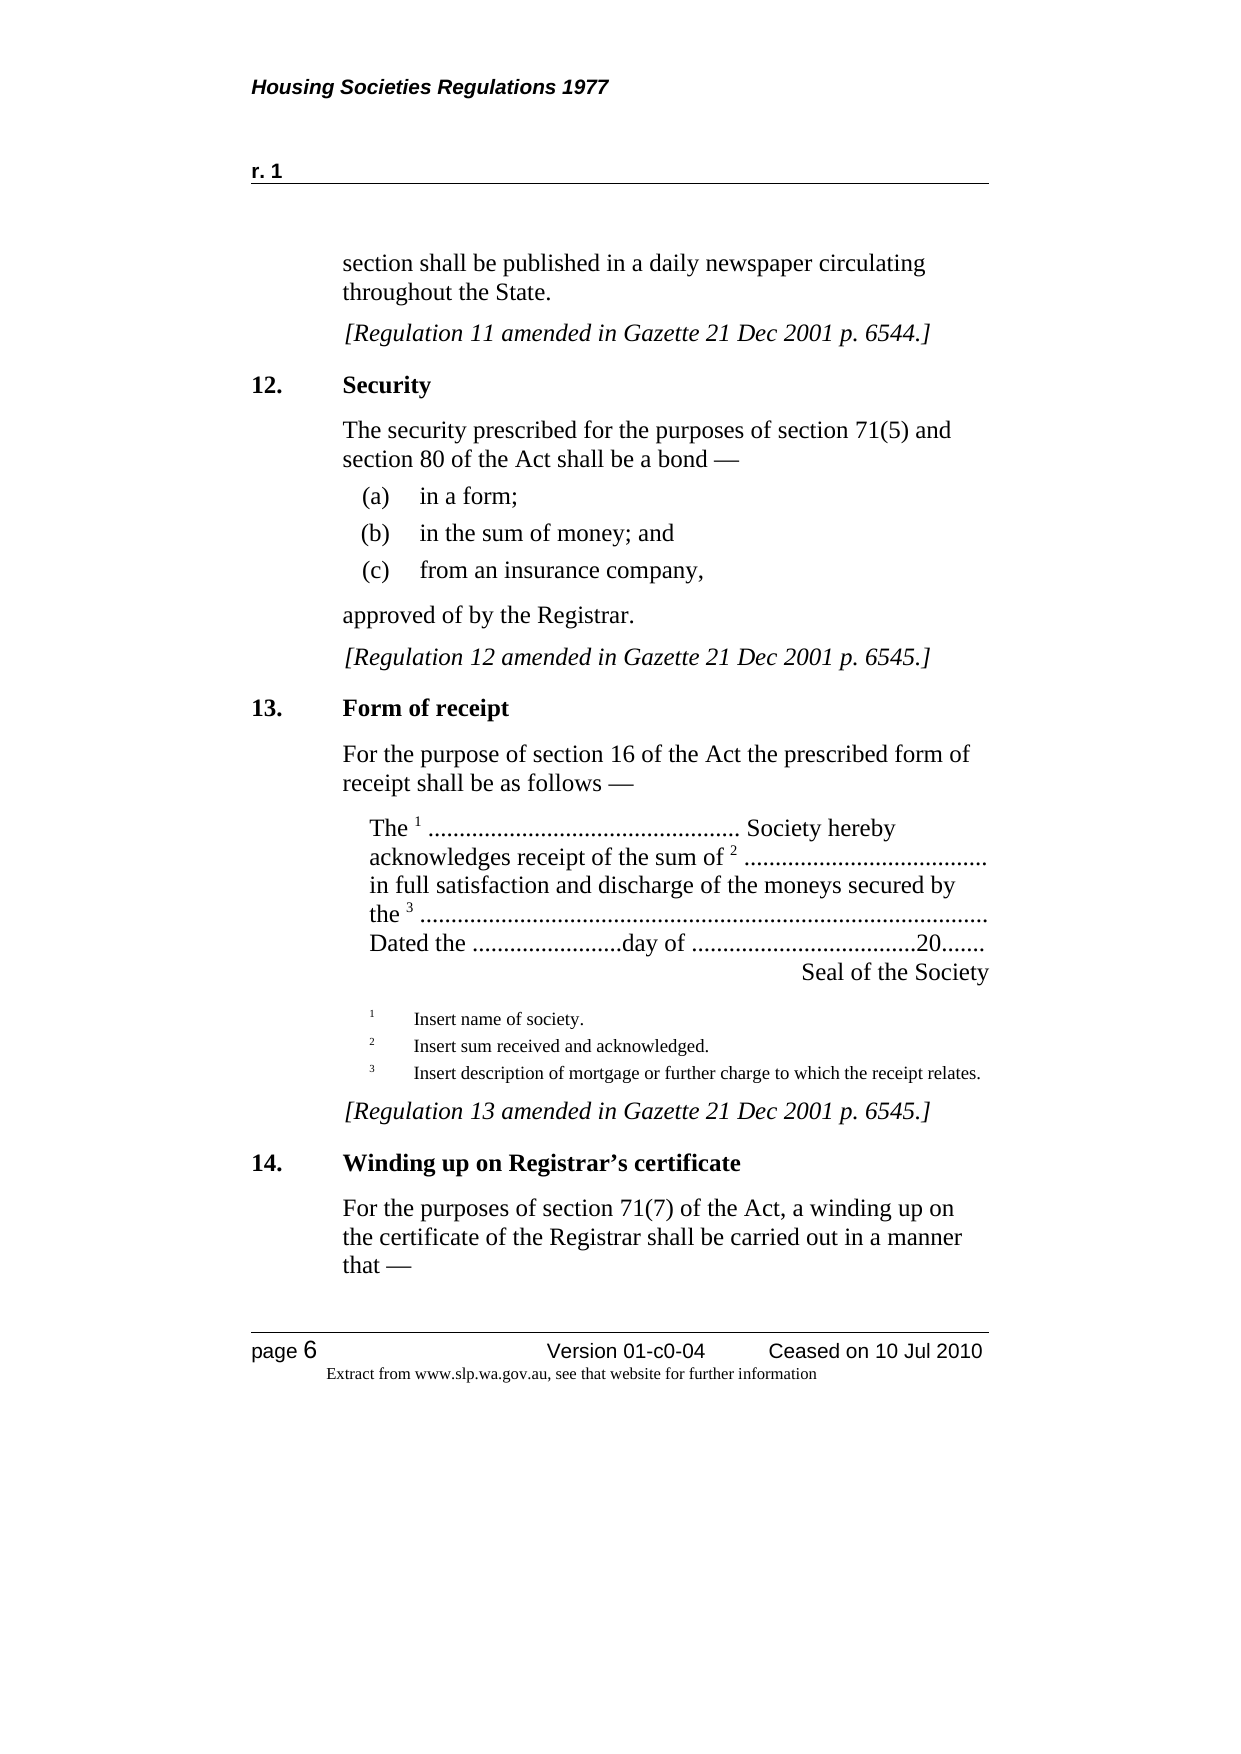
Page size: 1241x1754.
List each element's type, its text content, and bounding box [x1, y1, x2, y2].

text For the purpose of section 16 of the Act the prescribed form of receipt shall be as follows — [251, 739, 989, 796]
text [Regulation 13 amended in Gazette 21 Dec 2001 p. 6545.] [251, 1096, 989, 1125]
text (b) in the sum of money; and [251, 518, 989, 547]
text approved of by the Registrar. [251, 601, 989, 629]
text The security prescribed for the purposes of section 71(5) and section 80 of the Act shall be a bond — [251, 415, 989, 473]
text The 1 .................................................. Society hereby acknowledges receipt of the sum of 2 ....................................... in full satisfaction and discharge of the moneys secured by the 3 ........................................................................................... [369, 813, 989, 928]
text 1 Insert name of society. [369, 1002, 989, 1029]
subtitle 14. Winding up on Registrar’s certificate [251, 1148, 989, 1176]
text [Regulation 11 amended in Gazette 21 Dec 2001 p. 6544.] [251, 318, 989, 347]
text For the purposes of section 71(7) of the Act, a winding up on the certificate of the Registrar shall be carried out in a manner that — [251, 1193, 989, 1279]
text Dated the ........................day of ....................................20....... [369, 928, 989, 957]
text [251, 248, 989, 306]
text (c) from an insurance company, [251, 555, 989, 584]
text 2 Insert sum received and acknowledged. [369, 1029, 989, 1056]
subtitle 12. Security [251, 370, 989, 398]
text [Regulation 12 amended in Gazette 21 Dec 2001 p. 6545.] [251, 642, 989, 671]
subtitle 13. Form of receipt [251, 693, 989, 722]
text Seal of the Society [369, 957, 989, 986]
text (a) in a form; [251, 481, 989, 510]
text 3 Insert description of mortgage or further charge to which the receipt relates. [369, 1056, 989, 1083]
